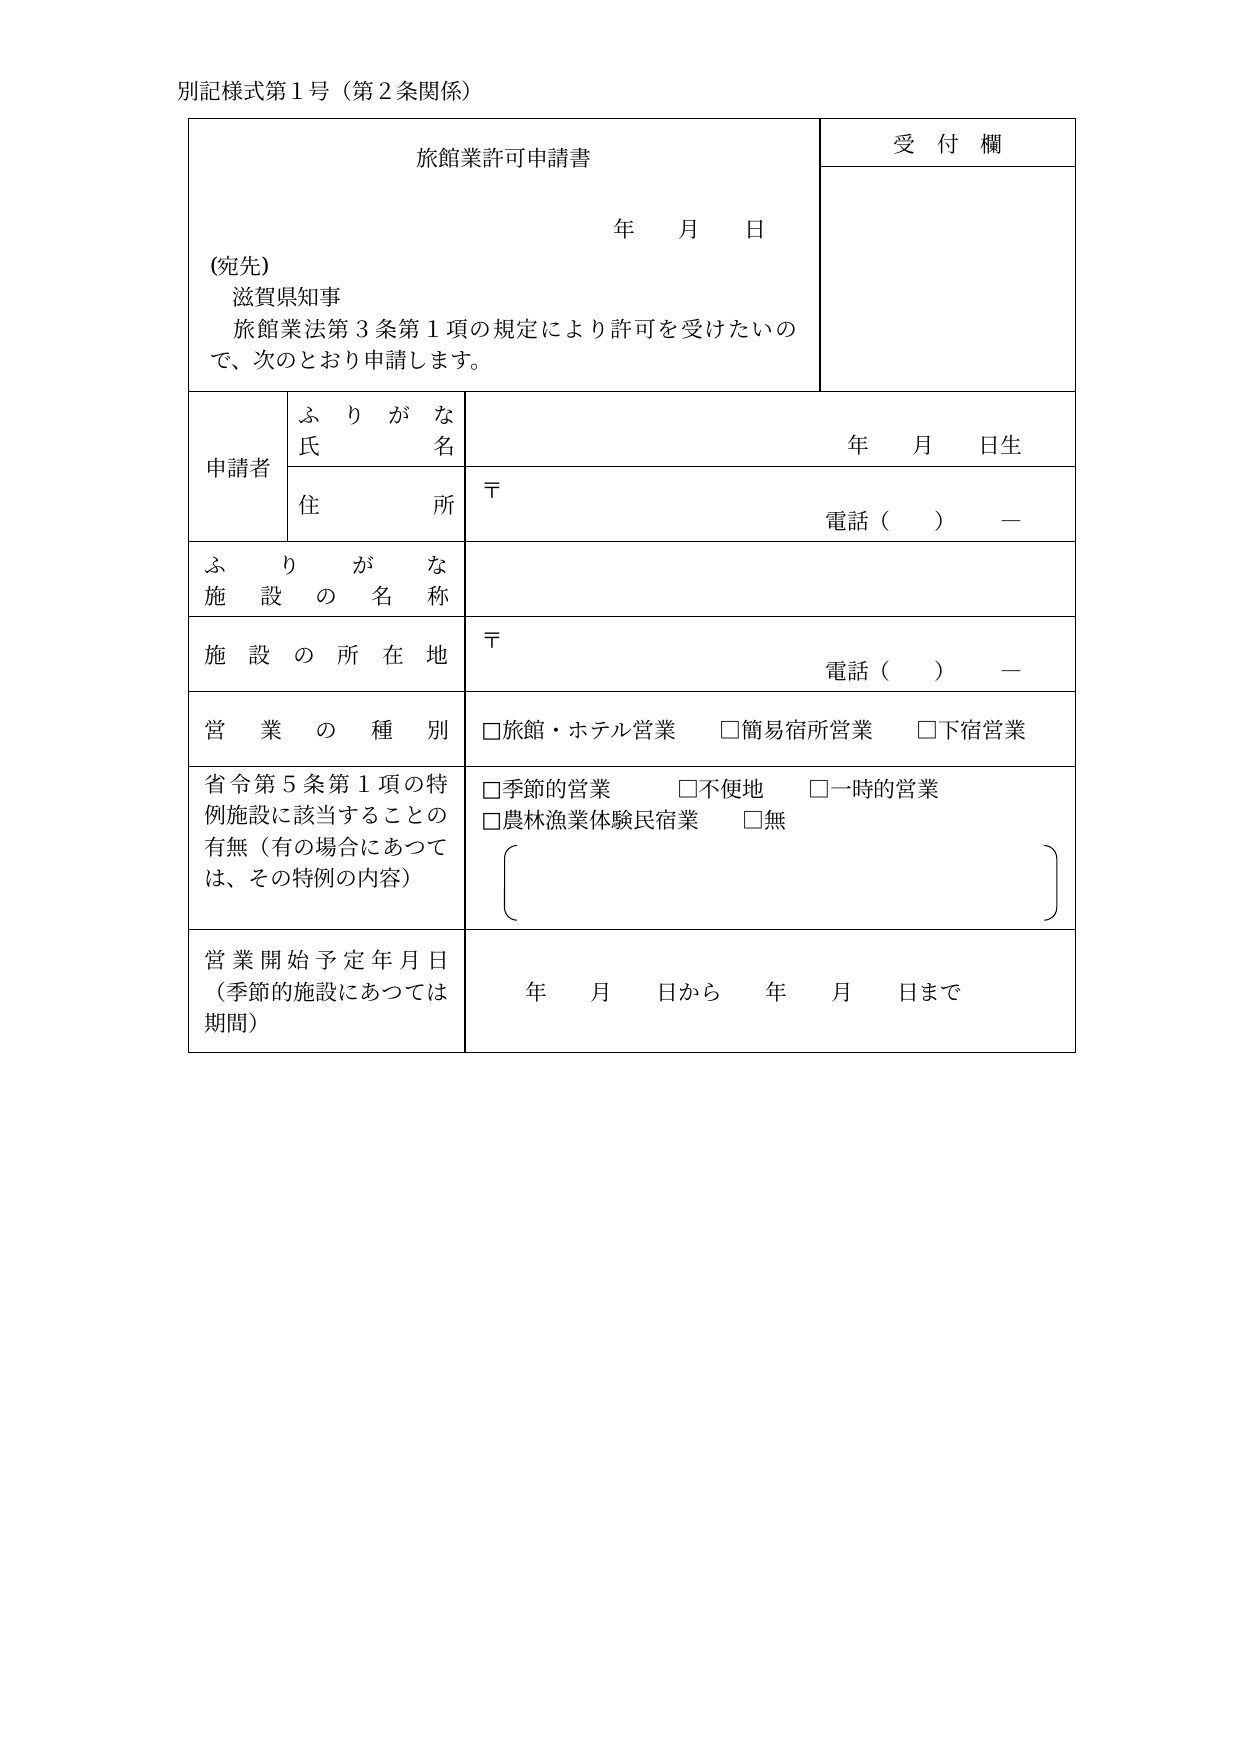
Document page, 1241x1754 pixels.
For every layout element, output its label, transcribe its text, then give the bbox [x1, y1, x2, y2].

table_cell 施設の所在地 [189, 617, 464, 691]
table_cell 申請者 [189, 392, 287, 541]
table_cell 営業の種別 [189, 692, 464, 766]
table_cell ふりがな 施設の名称 [189, 542, 464, 616]
text 別記様式第１号（第２条関係） [177, 74, 1063, 106]
table_cell 年 月 日から 年 月 日まで [466, 930, 1075, 1052]
table_cell 営業開始予定年月日（季節的施設にあつては期間） [189, 930, 464, 1052]
table_cell 年 月 日生 [820, 392, 1075, 466]
table_cell [466, 542, 1075, 616]
table_cell 〒 電話（ ） ― [466, 617, 1075, 691]
table_header 旅館業許可申請書 年 月 日 (宛先) 滋賀県知事 旅館業法第３条第１項の規定により許可を受けたいので、次のとおり申請します。 [189, 119, 819, 391]
table_cell 省令第５条第１項の特例施設に該当することの有無（有の場合にあつては、その特例の内容） [189, 767, 464, 929]
table_cell 印 [466, 392, 820, 466]
table_cell 住所 [288, 467, 464, 541]
table_header 受付欄 [821, 119, 1075, 166]
table_cell 〒 電話（ ） ― [466, 467, 1075, 541]
table_cell [821, 167, 1075, 391]
table_cell □季節的営業 □不便地 □一時的営業 □農林漁業体験民宿業 □無 [466, 767, 1075, 929]
table_cell ふりがな 氏名 [288, 392, 464, 466]
table_cell □旅館・ホテル営業 □簡易宿所営業 □下宿営業 [466, 692, 1075, 766]
